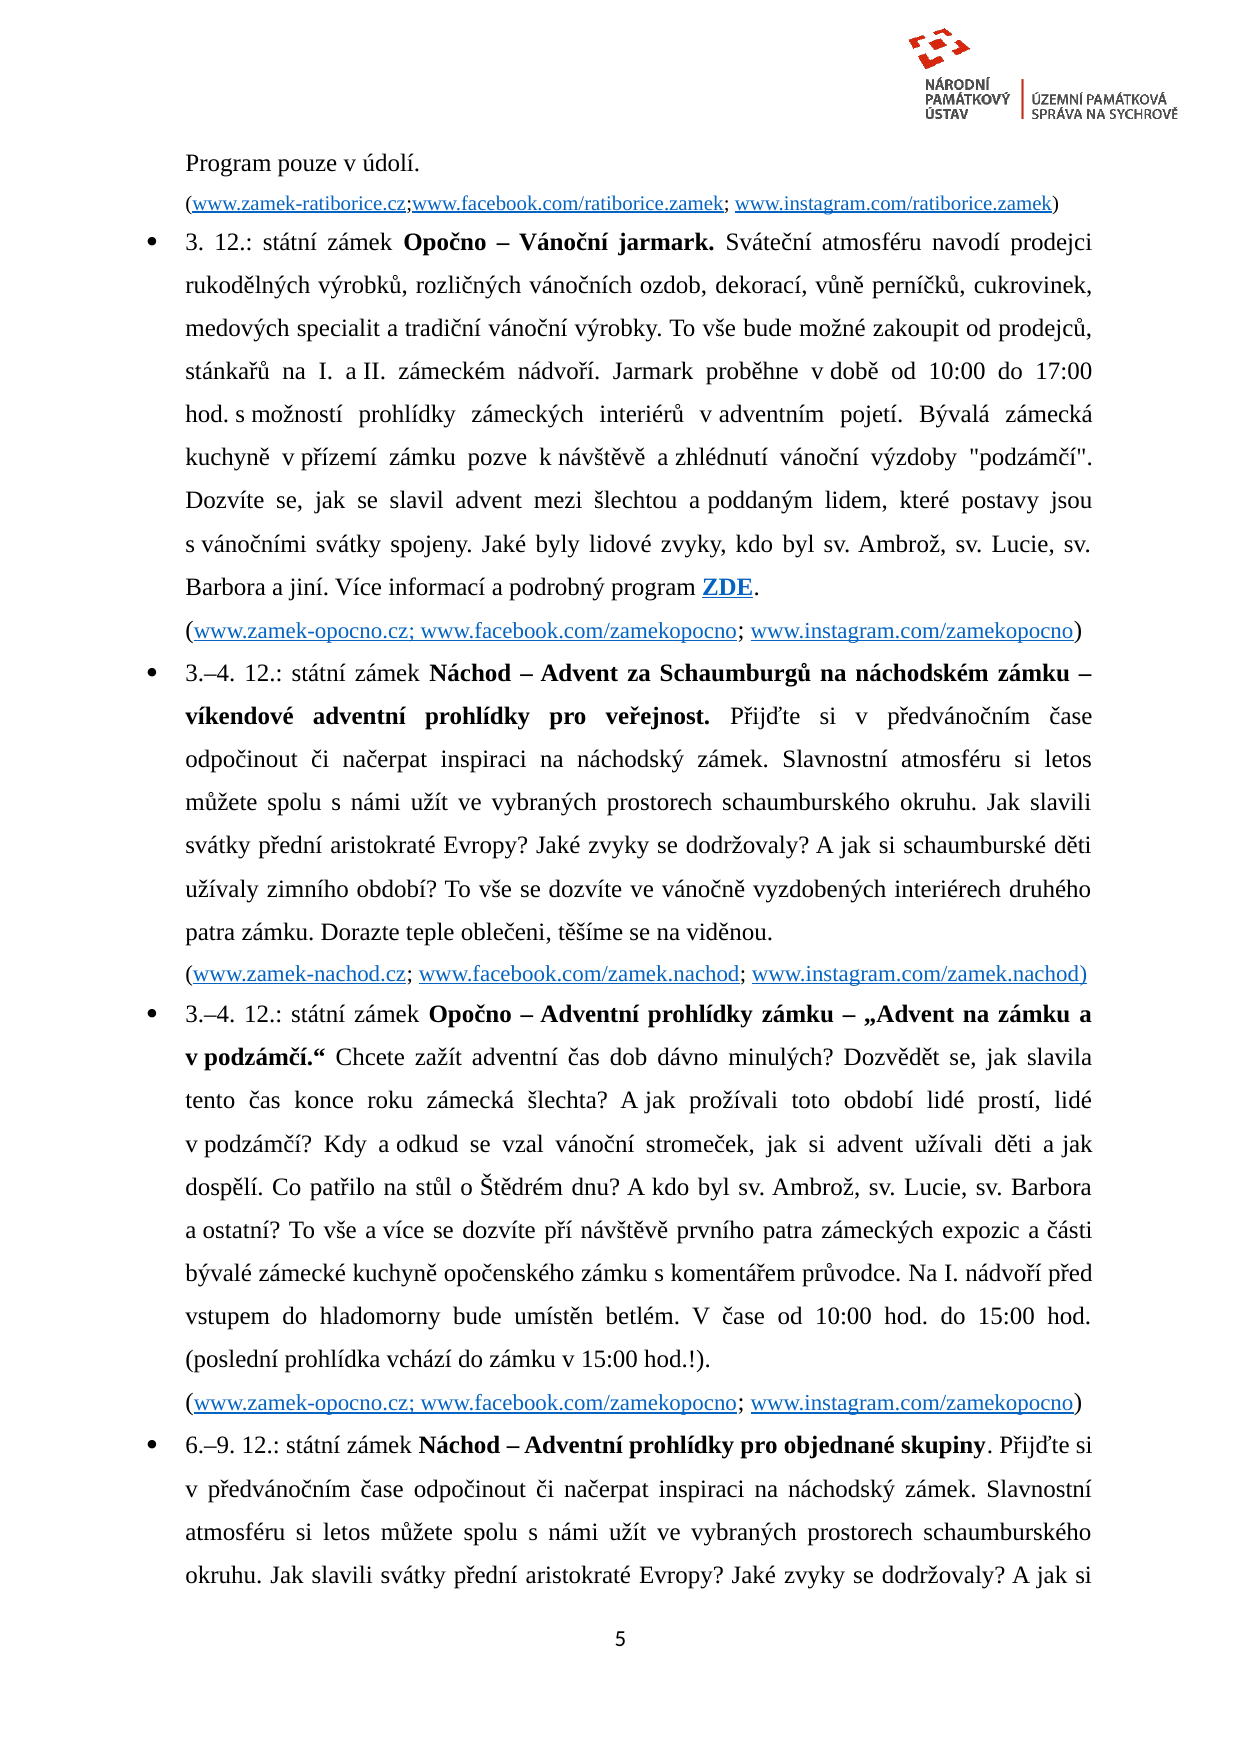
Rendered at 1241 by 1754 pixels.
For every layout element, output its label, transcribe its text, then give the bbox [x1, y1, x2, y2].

text 3.–4. 12.: státní zámek Opočno – Adventní prohlídky zámku – „Advent na zámku a v podzámčí.“ Chcete zažít adventní čas dob dávno minulých? Dozvědět se, jak slavila tento čas konce roku zámecká šlechta? A jak prožívali toto období lidé prostí, lidé v podzámčí? Kdy a odkud se vzal vánoční stromeček, jak si advent užívali děti a jak dospělí. Co patřilo na stůl o Štědrém dnu? A kdo byl sv. Ambrož, sv. Lucie, sv. Barbora a ostatní? To vše a více se dozvíte pří návštěvě prvního patra zámeckých expozic a části bývalé zámecké kuchyně opočenského zámku s komentářem průvodce. Na I. nádvoří před vstupem do hladomorny bude umístěn betlém. V čase od 10:00 hod. do 15:00 hod. (poslední prohlídka vchází do zámku v 15:00 hod.!). [148, 999, 1093, 1373]
picture [908, 28, 1178, 119]
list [148, 148, 1093, 176]
list (www.zamek-opocno.cz; www.facebook.com/zamekopocno; www.instagram.com/zamekopocno) [185, 615, 1093, 644]
text 3. 12.: státní zámek Opočno – Vánoční jarmark. Sváteční atmosféru navodí prodejci rukodělných výrobků, rozličných vánočních ozdob, dekorací, vůně perníčků, cukrovinek, medových specialit a tradiční vánoční výrobky. To vše bude možné zakoupit od prodejců, stánkařů na I. a II. zámeckém nádvoří. Jarmark proběhne v době od 10:00 do 17:00 hod. s možností prohlídky zámeckých interiérů v adventním pojetí. Bývalá zámecká kuchyně v přízemí zámku pozve k návštěvě a zhlédnutí vánoční výzdoby "podzámčí". Dozvíte se, jak se slavil advent mezi šlechtou a poddaným lidem, které postavy jsou s vánočními svátky spojeny. Jaké byly lidové zvyky, kdo byl sv. Ambrož, sv. Lucie, sv. Barbora a jiní. Více informací a podrobný program ZDE. [148, 227, 1093, 601]
list (www.zamek-ratiborice.cz;www.facebook.com/ratiborice.zamek; www.instagram.com/ratiborice.zamek) [185, 191, 1093, 215]
text 3.–4. 12.: státní zámek Náchod – Advent za Schaumburgů na náchodském zámku – víkendové adventní prohlídky pro veřejnost. Přijďte si v předvánočním čase odpočinout či načerpat inspiraci na náchodský zámek. Slavnostní atmosféru si letos můžete spolu s námi užít ve vybraných prostorech schaumburského okruhu. Jak slavili svátky přední aristokraté Evropy? Jaké zvyky se dodržovaly? A jak si schaumburské děti užívaly zimního období? To vše se dozvíte ve vánočně vyzdobených interiérech druhého patra zámku. Dorazte teple oblečeni, těšíme se na viděnou. [148, 658, 1093, 946]
list (www.zamek-nachod.cz; www.facebook.com/zamek.nachod; www.instagram.com/zamek.nachod) [185, 960, 1093, 986]
list (www.zamek-opocno.cz; www.facebook.com/zamekopocno; www.instagram.com/zamekopocno) [162, 1387, 1093, 1416]
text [148, 1431, 1093, 1589]
